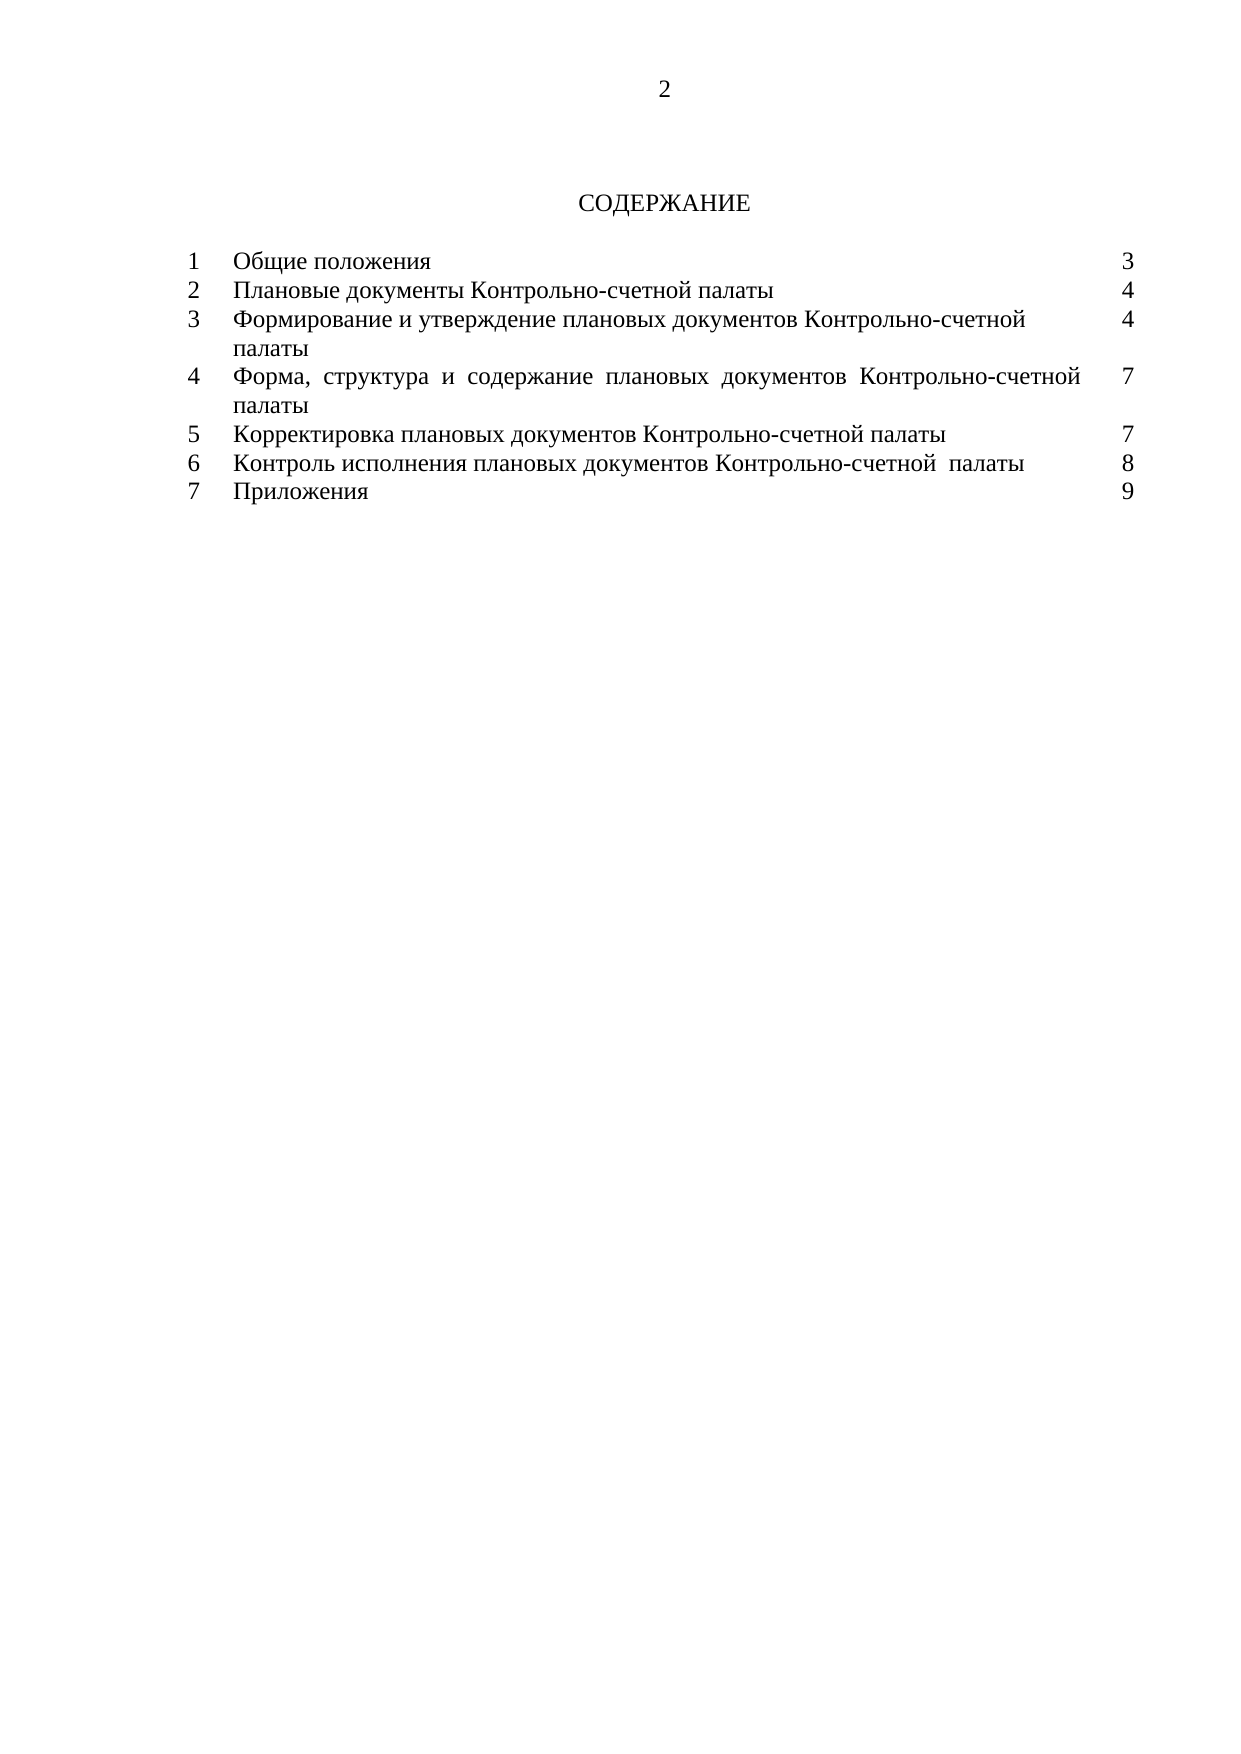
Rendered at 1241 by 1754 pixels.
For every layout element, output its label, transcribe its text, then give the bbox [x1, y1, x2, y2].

table_cell 3 [166, 304, 222, 361]
table_cell Контроль исполнения плановых документов Контрольно-счетной палаты [222, 448, 1093, 476]
table_cell 4 [1093, 275, 1163, 304]
table_cell 4 [166, 361, 222, 419]
table_header 3 [1093, 246, 1163, 275]
table_cell 8 [1093, 448, 1163, 476]
table_cell Форма, структура и содержание плановых документов Контрольно-счетной палаты [222, 361, 1093, 419]
table_cell Формирование и утверждение плановых документов Контрольно-счетной палаты [222, 304, 1093, 361]
table_cell 7 [1093, 361, 1163, 419]
table_cell Приложения [222, 476, 1093, 505]
table_cell 9 [1093, 476, 1163, 505]
table_cell 4 [1093, 304, 1163, 361]
table_cell 2 [166, 275, 222, 304]
table_cell 5 [166, 419, 222, 448]
table_cell 7 [1093, 419, 1163, 448]
text СОДЕРЖАНИЕ [177, 188, 1152, 217]
table_cell Корректировка плановых документов Контрольно-счетной палаты [222, 419, 1093, 448]
table_header Общие положения [222, 246, 1093, 275]
table_header 1 [166, 246, 222, 275]
table_cell Плановые документы Контрольно-счетной палаты [222, 275, 1093, 304]
table_cell 6 [166, 448, 222, 476]
table_cell 7 [166, 476, 222, 505]
